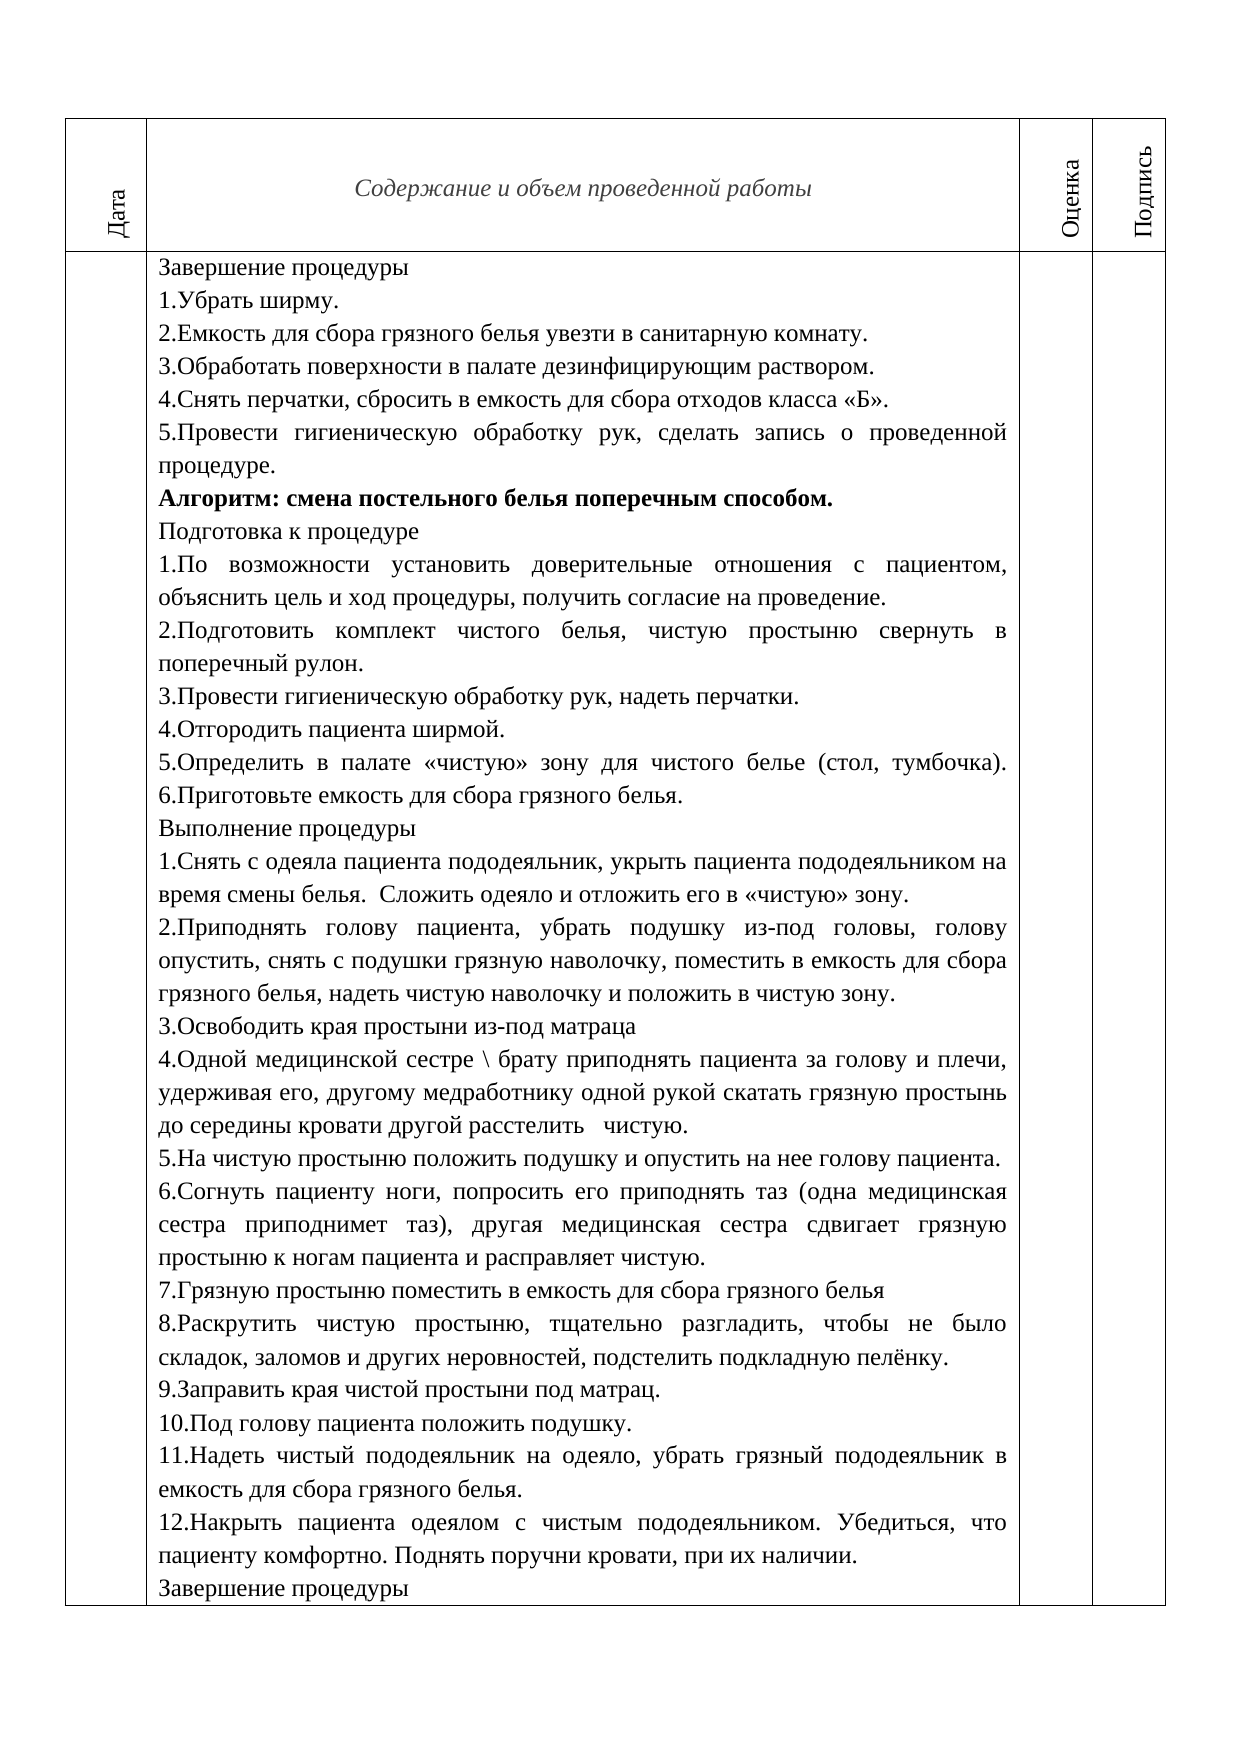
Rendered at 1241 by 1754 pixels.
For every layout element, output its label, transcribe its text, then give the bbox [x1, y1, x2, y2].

table_cell [66, 252, 146, 1605]
table_cell Дата [66, 119, 146, 251]
table_cell Оценка [1020, 119, 1092, 251]
table_cell Завершение процедуры 1.Убрать ширму. 2.Емкость для сбора грязного белья увезти в санитарную комнату. 3.Обработать поверхности в палате дезинфицирующим раствором. 4.Снять перчатки, сбросить в емкость для сбора отходов класса «Б». 5.Провести гигиеническую обработку рук, сделать запись о проведенной процедуре. Алгоритм: смена постельного белья поперечным способом. Подготовка к процедуре 1.По возможности установить доверительные отношения с пациентом, объяснить цель и ход процедуры, получить согласие на проведение. 2.Подготовить комплект чистого белья, чистую простыню свернуть в поперечный рулон. 3.Провести гигиеническую обработку рук, надеть перчатки. 4.Отгородить пациента ширмой. 5.Определить в палате «чистую» зону для чистого белье (стол, тумбочка). 6.Приготовьте емкость для сбора грязного белья. Выполнение процедуры 1.Снять с одеяла пациента пододеяльник, укрыть пациента пододеяльником на время смены белья. Сложить одеяло и отложить его в «чистую» зону. 2.Приподнять голову пациента, убрать подушку из-под головы, голову опустить, снять с подушки грязную наволочку, поместить в емкость для сбора грязного белья, надеть чистую наволочку и положить в чистую зону. 3.Освободить края простыни из-под матраца 4.Одной медицинской сестре \ брату приподнять пациента за голову и плечи, удерживая его, другому медработнику одной рукой скатать грязную простынь до середины кровати другой расстелить чистую. 5.На чистую простыню положить подушку и опустить на нее голову пациента. 6.Согнуть пациенту ноги, попросить его приподнять таз (одна медицинская сестра приподнимет таз), другая медицинская сестра сдвигает грязную простыню к ногам пациента и расправляет чистую. 7.Грязную простыню поместить в емкость для сбора грязного белья 8.Раскрутить чистую простыню, тщательно разгладить, чтобы не было складок, заломов и других неровностей, подстелить подкладную пелёнку. 9.Заправить края чистой простыни под матрац. 10.Под голову пациента положить подушку. 11.Надеть чистый пододеяльник на одеяло, убрать грязный пододеяльник в емкость для сбора грязного белья. 12.Накрыть пациента одеялом с чистым пододеяльником. Убедиться, что пациенту комфортно. Поднять поручни кровати, при их наличии. Завершение процедуры [147, 252, 1019, 1605]
table_cell Подпись [1093, 119, 1165, 251]
table_cell [1020, 252, 1092, 1605]
table_cell [1093, 252, 1165, 1605]
table_cell Содержание и объем проведенной работы [147, 119, 1019, 251]
